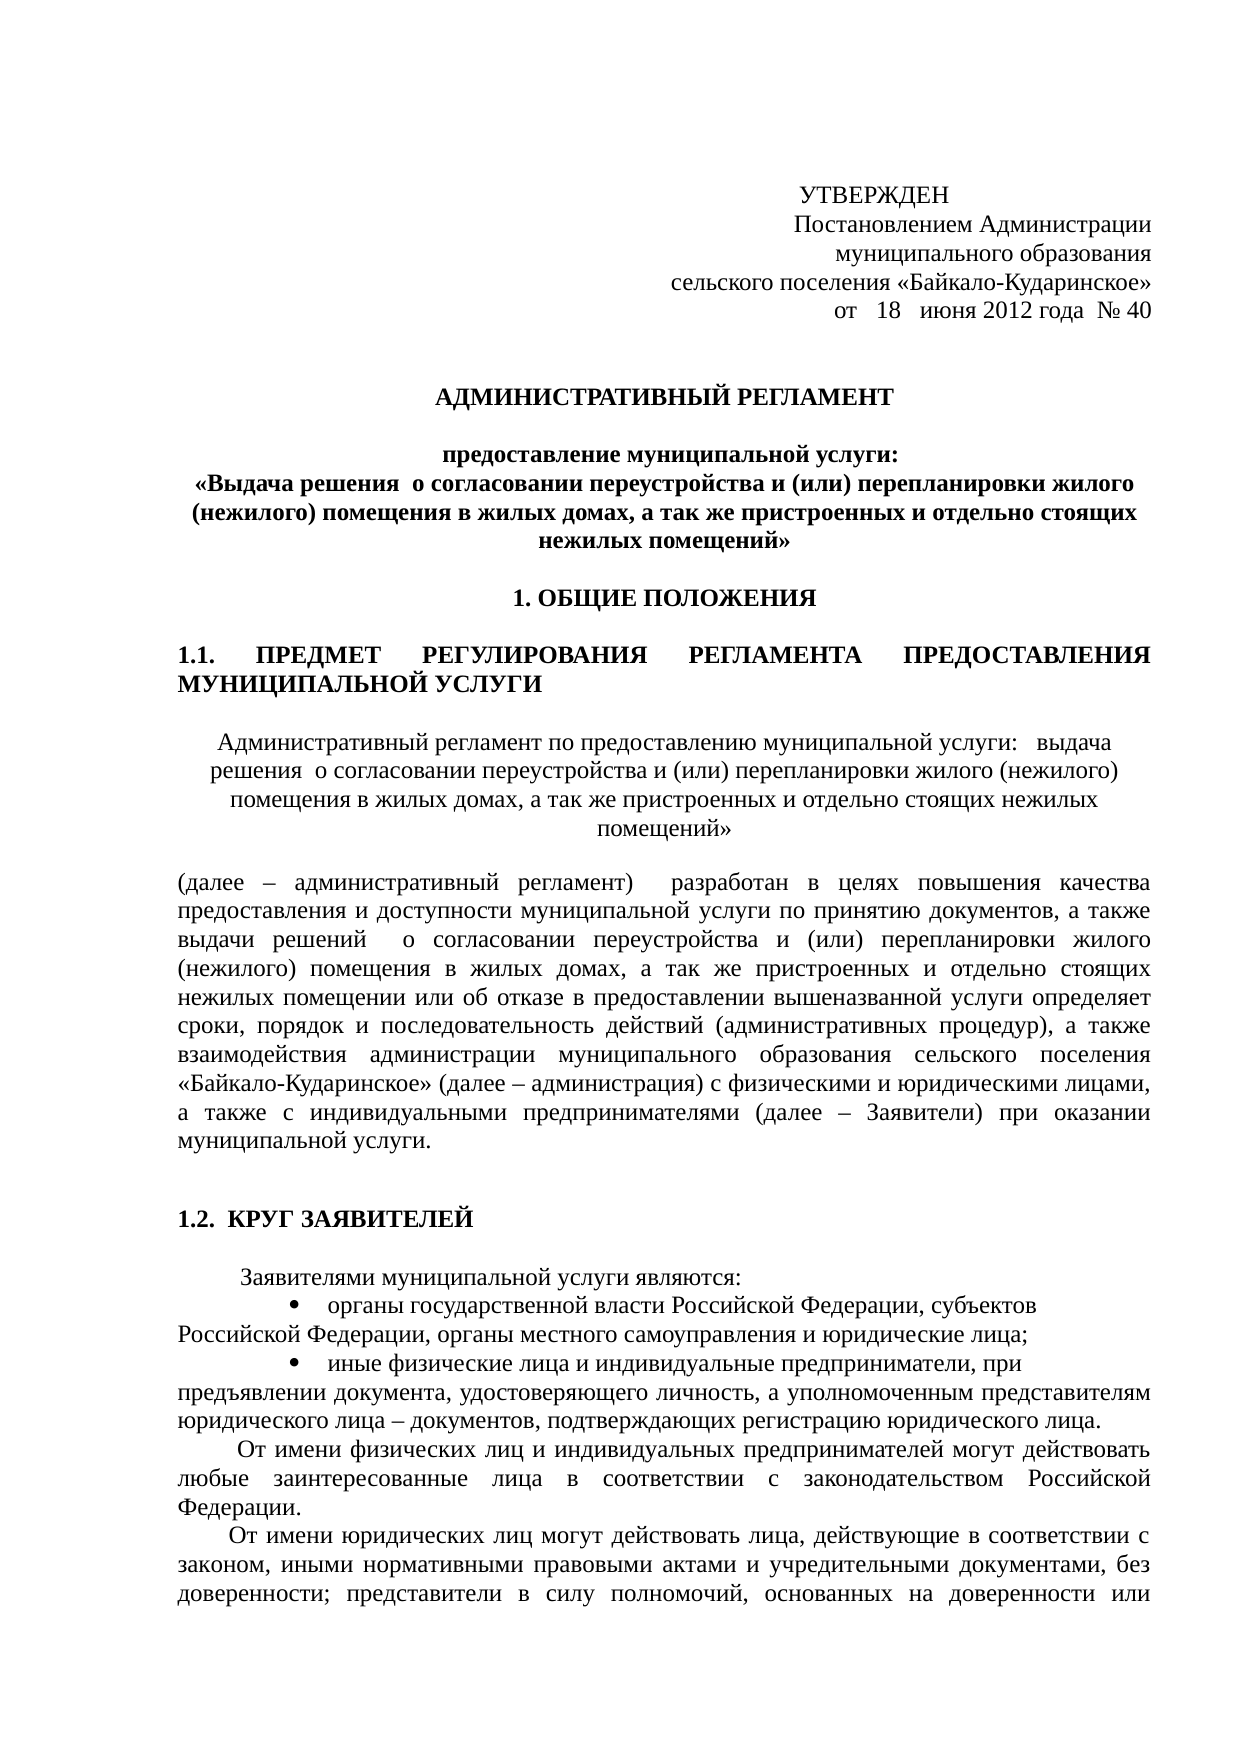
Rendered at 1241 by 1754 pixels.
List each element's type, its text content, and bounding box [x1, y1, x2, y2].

text 1. ОБЩИЕ ПОЛОЖЕНИЯ [177, 583, 1152, 612]
list иные физические лица и индивидуальные предприниматели, при [290, 1348, 1152, 1377]
text Административный регламент по предоставлению муниципальной услуги: выдача решения о согласовании переустройства и (или) перепланировки жилого (нежилого) помещения в жилых домах, а так же пристроенных и отдельно стоящих нежилых помещений» [177, 727, 1152, 842]
list органы государственной власти Российской Федерации, субъектов [290, 1290, 1152, 1319]
text предоставление муниципальной услуги: [177, 439, 1152, 468]
text от 18 июня 2012 года № 40 [177, 295, 1152, 324]
text 1.2. КРУГ ЗАЯВИТЕЛЕЙ [177, 1204, 1152, 1233]
text сельского поселения «Байкало-Кударинское» [177, 267, 1152, 295]
text 1.1. ПРЕДМЕТ РЕГУЛИРОВАНИЯ РЕГЛАМЕНТА ПРЕДОСТАВЛЕНИЯ МУНИЦИПАЛЬНОЙ УСЛУГИ [177, 640, 1152, 698]
text АДМИНИСТРАТИВНЫЙ РЕГЛАМЕНТ [177, 382, 1152, 410]
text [177, 1520, 1152, 1607]
text Постановлением Администрации [177, 209, 1152, 238]
text Заявителями муниципальной услуги являются: [177, 1262, 1152, 1290]
text муниципального образования [177, 238, 1152, 267]
text «Выдача решения о согласовании переустройства и (или) перепланировки жилого (нежилого) помещения в жилых домах, а так же пристроенных и отдельно стоящих нежилых помещений» [177, 468, 1152, 554]
text предъявлении документа, удостоверяющего личность, а уполномоченным представителям юридического лица – документов, подтверждающих регистрацию юридического лица. [177, 1377, 1152, 1434]
text (далее – административный регламент) разработан в целях повышения качества предоставления и доступности муниципальной услуги по принятию документов, а также выдачи решений о согласовании переустройства и (или) перепланировки жилого (нежилого) помещения в жилых домах, а так же пристроенных и отдельно стоящих нежилых помещении или об отказе в предоставлении вышеназванной услуги определяет сроки, порядок и последовательность действий (административных процедур), а также взаимодействия администрации муниципального образования сельского поселения «Байкало-Кударинское» (далее – администрация) с физическими и юридическими лицами, а также с индивидуальными предпринимателями (далее – Заявители) при оказании муниципальной услуги. [177, 867, 1152, 1154]
text Российской Федерации, органы местного самоуправления и юридические лица; [177, 1319, 1152, 1348]
text От имени физических лиц и индивидуальных предпринимателей могут действовать любые заинтересованные лица в соответствии с законодательством Российской Федерации. [177, 1434, 1152, 1520]
text УТВЕРЖДЕН [177, 180, 1152, 209]
